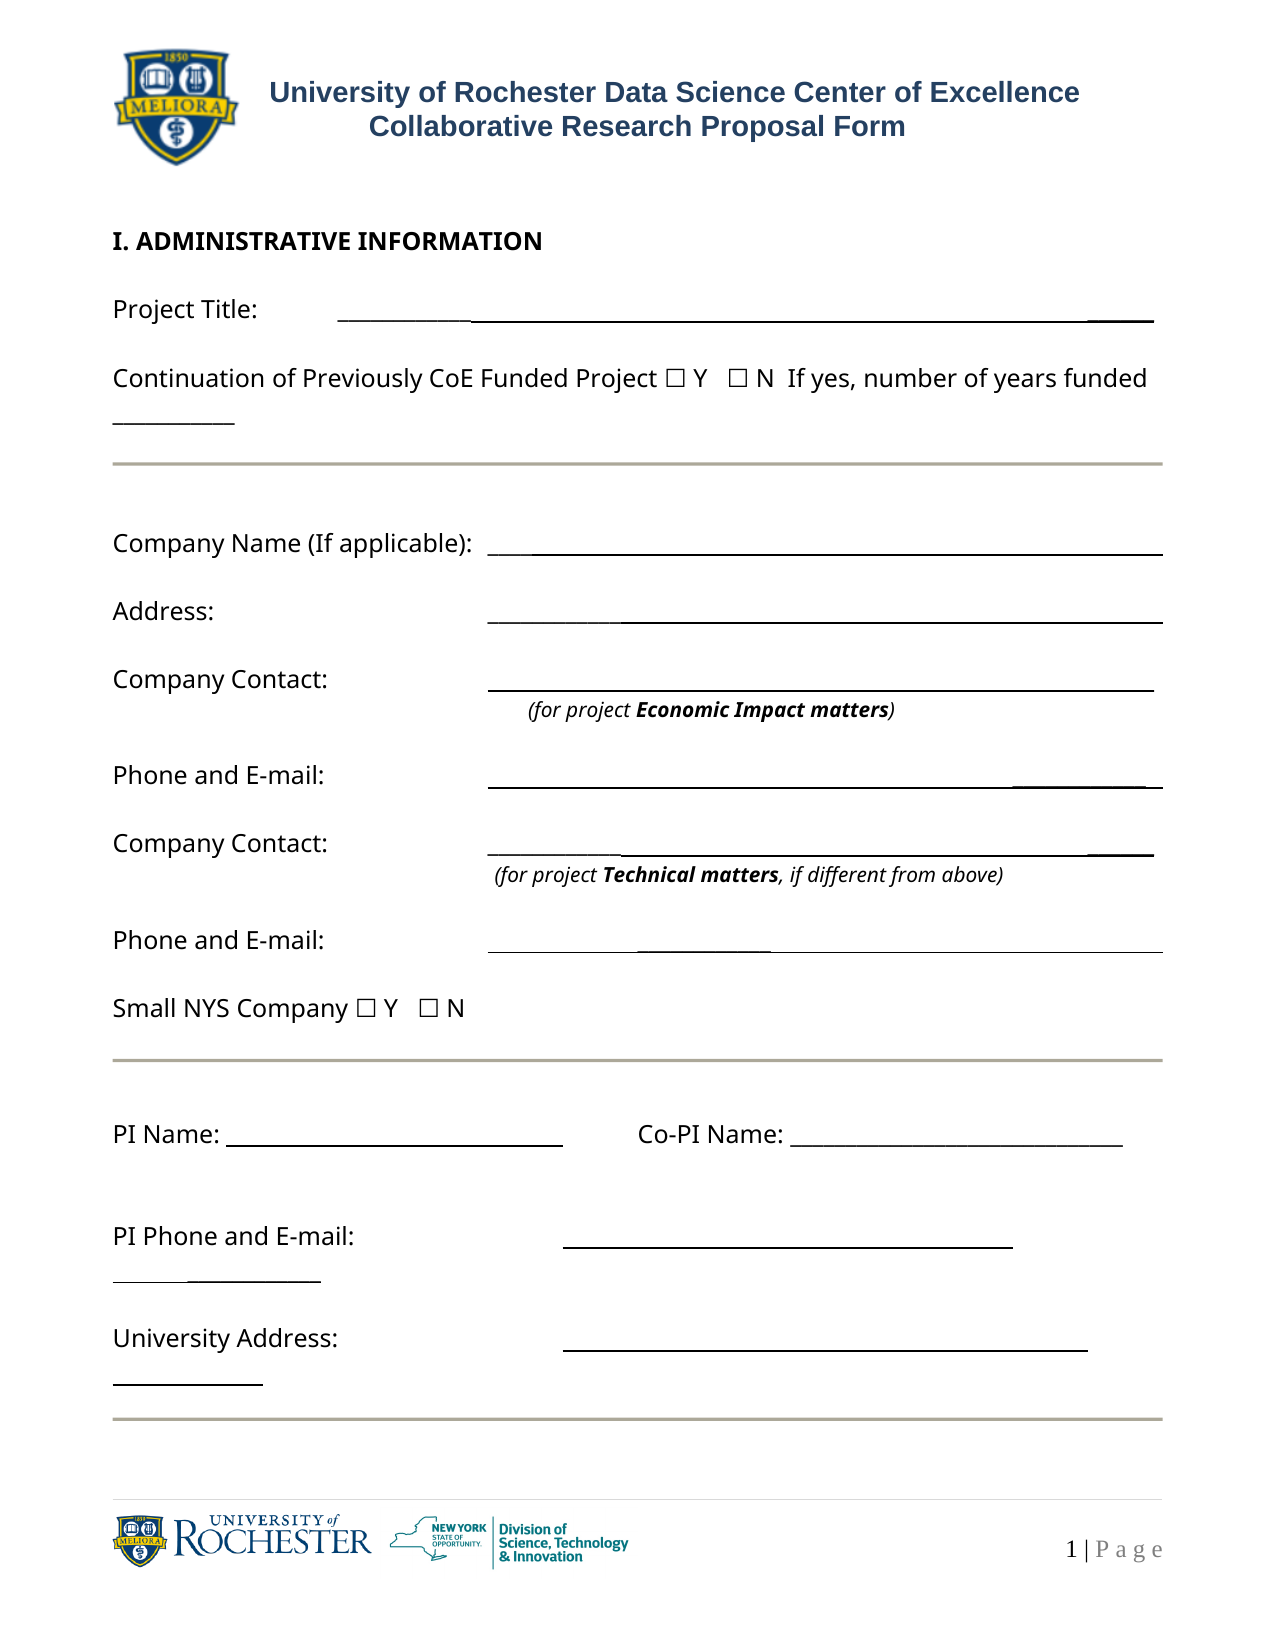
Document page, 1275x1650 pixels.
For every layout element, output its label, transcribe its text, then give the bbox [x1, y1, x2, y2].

text Phone and E-mail: ____________ [112, 758, 1162, 792]
text Company Contact: ____________ ______ [112, 826, 1162, 860]
text Company Contact: ______ [112, 661, 1162, 696]
picture [112, 1514, 372, 1568]
text (for project Technical matters, if different from above) [262, 860, 1162, 889]
text Small NYS Company Y N [112, 991, 1162, 1025]
text Company Name (If applicable): ____ [112, 525, 1162, 559]
subtitle I. ADMINISTRATIVE INFORMATION [112, 224, 1162, 258]
text PI Name: Co-PI Name: ______________________________ [112, 1116, 1162, 1151]
picture [380, 1507, 638, 1579]
text Continuation of Previously CoE Funded Project Y N If yes, number of years funded ___________ [112, 360, 1162, 428]
text Address: ____________ [112, 593, 1162, 627]
text University Address: [112, 1321, 1162, 1389]
text Phone and E-mail: ____________ [112, 923, 1162, 957]
text (for project Economic Impact matters) [187, 696, 1162, 724]
text PI Phone and E-mail: ____________ [112, 1219, 1162, 1287]
picture [108, 31, 245, 175]
text Project Title: ____________ ______ [112, 292, 1162, 326]
